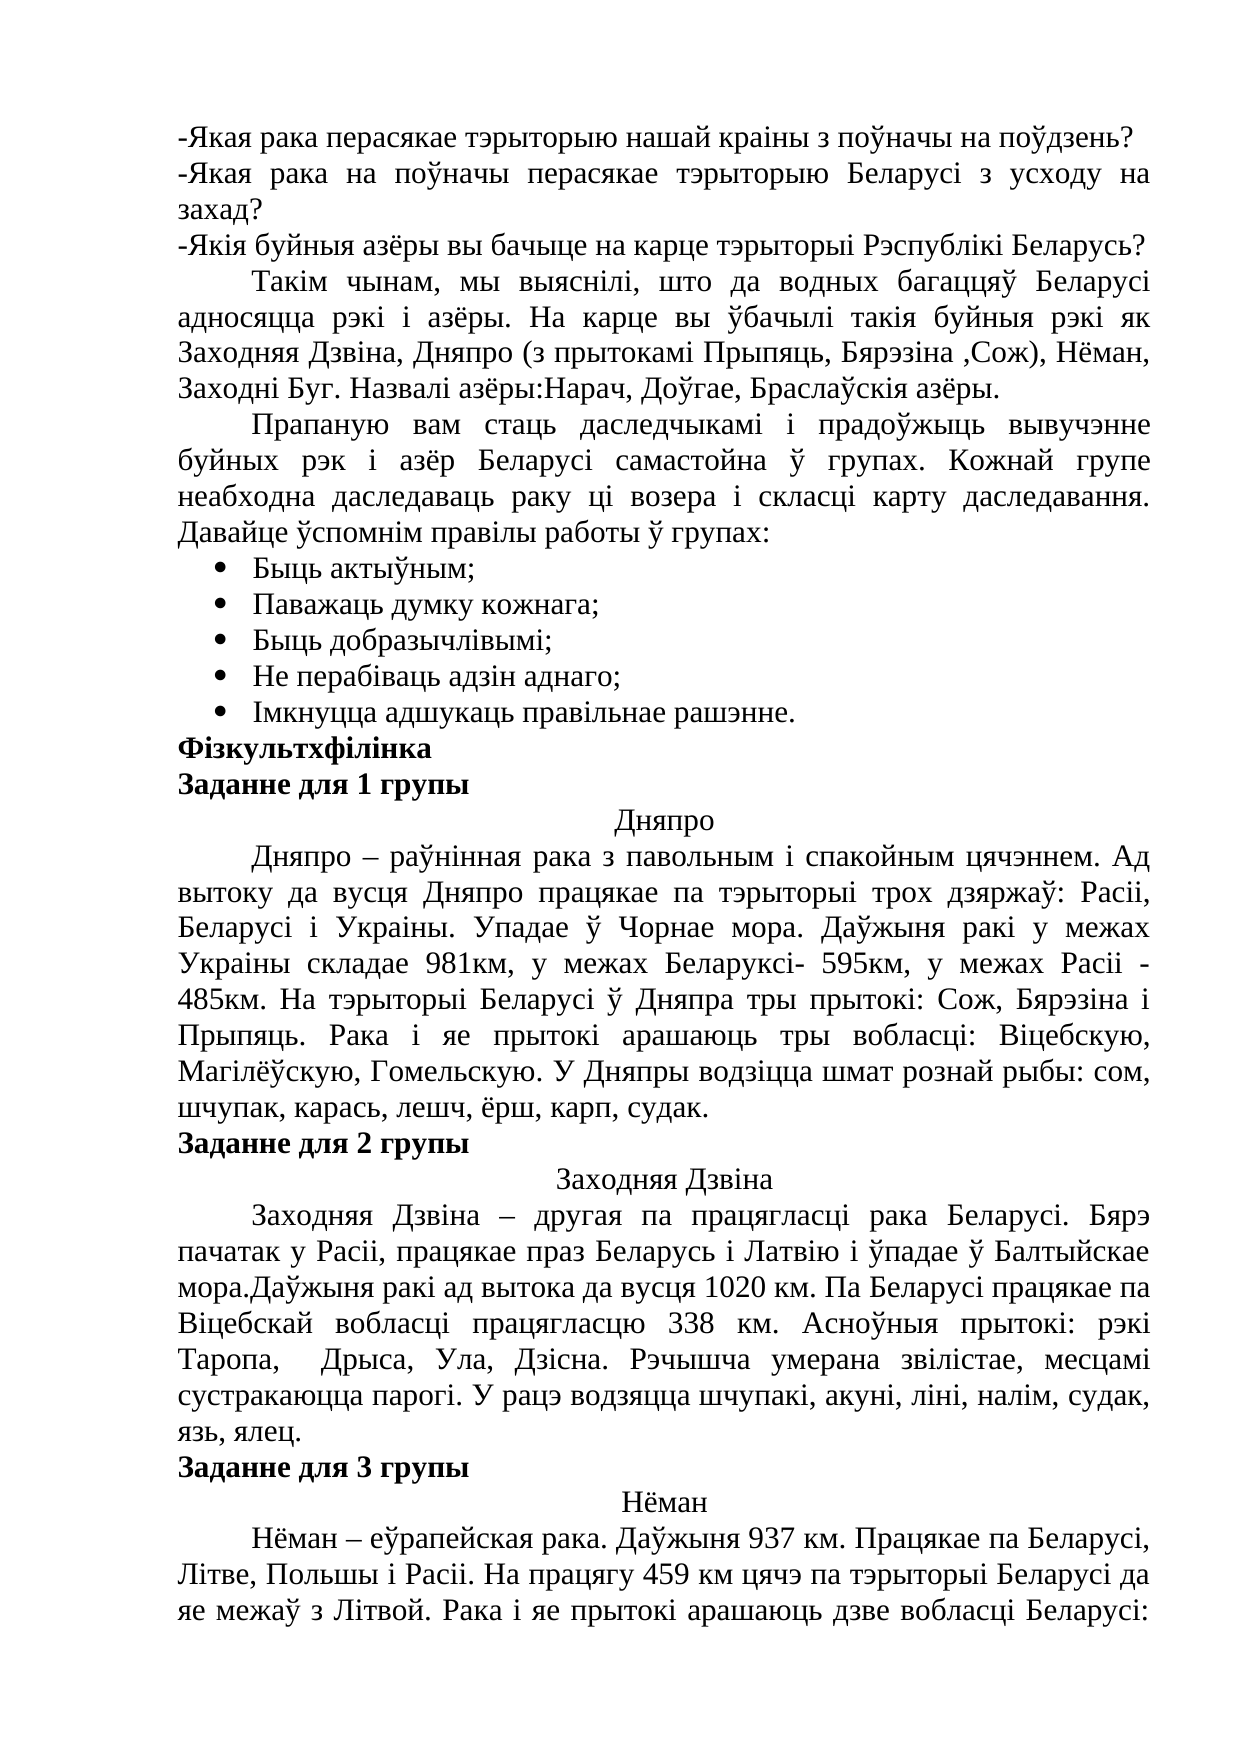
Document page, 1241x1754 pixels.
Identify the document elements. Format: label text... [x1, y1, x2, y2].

list Не перабіваць адзін аднаго; [215, 657, 1152, 693]
text Заданне для 2 групы [177, 1124, 1152, 1160]
text Дняпро – раўнінная рака з павольным і спакойным цячэннем. Ад вытоку да вусця Дняпро працякае па тэрыторыі трох дзяржаў: Расіі, Беларусі і Украіны. Упадае ў Чорнае мора. Даўжыня ракі у межах Украіны складае 981км, у межах Беларуксі- 595км, у межах Расіі - 485км. На тэрыторыі Беларусі ў Дняпра тры прытокі: Сож, Бярэзіна і Прыпяць. Рака і яе прытокі арашаюць тры вобласці: Віцебскую, Магілёўскую, Гомельскую. У Дняпры водзіцца шмат рознай рыбы: сом, шчупак, карась, лешч, ёрш, карп, судак. [177, 837, 1152, 1124]
text -Якая рака на поўначы перасякае тэрыторыю Беларусі з усходу на захад? [177, 154, 1152, 226]
text Дняпро [177, 801, 1152, 837]
text Фізкультхфілінка [177, 729, 1152, 765]
list Імкнуцца адшукаць правільнае рашэнне. [215, 693, 1152, 729]
text Заходняя Дзвіна – другая па працягласці рака Беларусі. Бярэ пачатак у Расіі, працякае праз Беларусь і Латвію і ўпадае ў Балтыйскае мора.Даўжыня ракі ад вытока да вусця 1020 км. Па Беларусі працякае па Віцебскай вобласці працягласцю 338 км. Асноўныя прытокі: рэкі Таропа, Дрыса, Ула, Дзісна. Рэчышча умерана звілістае, месцамі сустракаюцца парогі. У рацэ водзяцца шчупакі, акуні, ліні, налім, судак, язь, ялец. [177, 1196, 1152, 1448]
text Заданне для 1 групы [177, 765, 1152, 801]
list Быць актыўным; [215, 549, 1152, 585]
list Быць добразычлівымі; [215, 621, 1152, 657]
text Заданне для 3 групы [177, 1448, 1152, 1484]
list Паважаць думку кожнага; [215, 585, 1152, 621]
text -Якая рака перасякае тэрыторыю нашай краіны з поўначы на поўдзень? [177, 118, 1152, 154]
text Заходняя Дзвіна [177, 1160, 1152, 1196]
text Прапаную вам стаць даследчыкамі і прадоўжыць вывучэнне буйных рэк і азёр Беларусі самастойна ў групах. Кожнай групе неабходна даследаваць раку ці возера і скласці карту даследавання. Давайце ўспомнім правілы работы ў групах: [177, 406, 1152, 549]
text -Якія буйныя азёры вы бачыце на карце тэрыторыі Рэспублікі Беларусь? [177, 226, 1152, 262]
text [177, 1520, 1152, 1627]
text Такім чынам, мы выяснілі, што да водных багаццяў Беларусі адносяцца рэкі і азёры. На карце вы ўбачылі такія буйныя рэкі як Заходняя Дзвіна, Дняпро (з прытокамі Прыпяць, Бярэзіна ,Сож), Нёман, Заходні Буг. Назвалі азёры:Нарач, Доўгае, Браслаўскія азёры. [177, 262, 1152, 406]
text Нёман [177, 1484, 1152, 1520]
